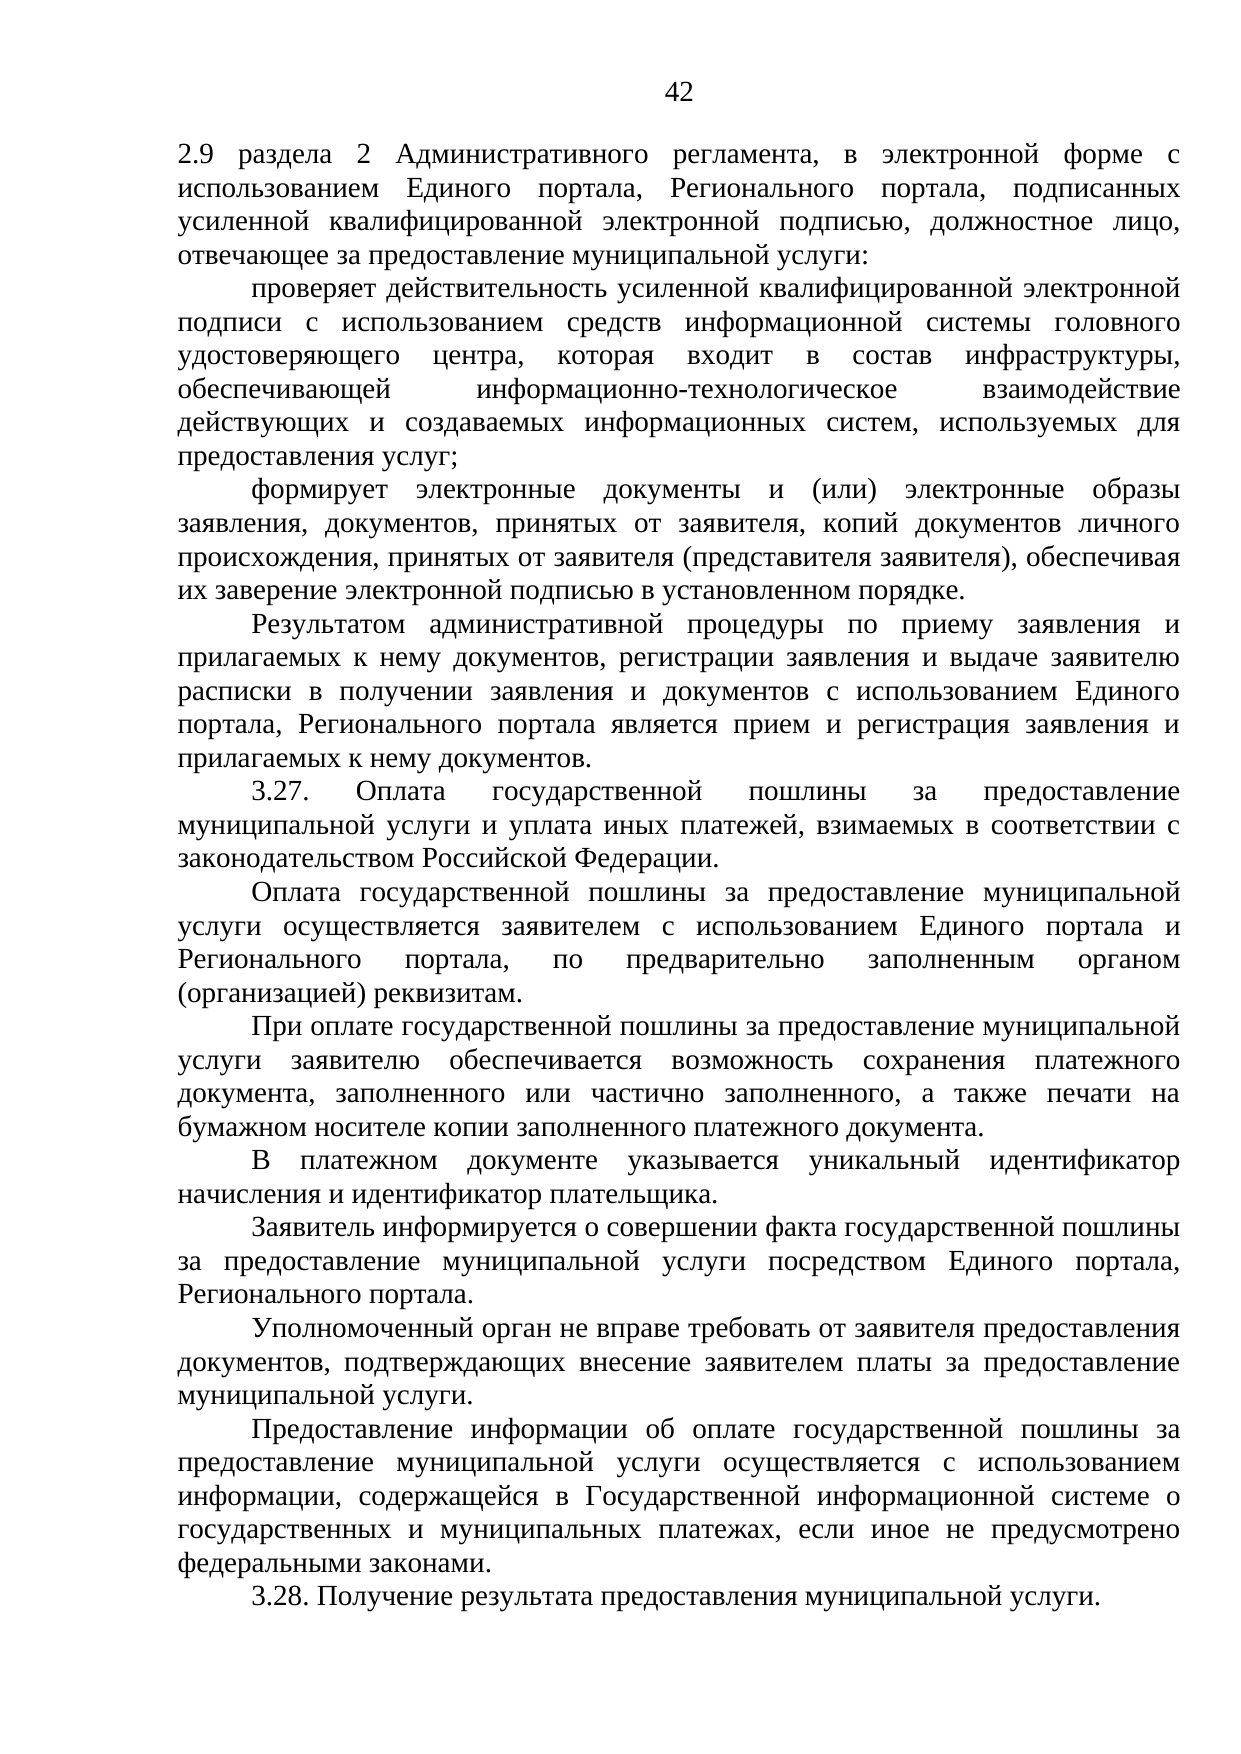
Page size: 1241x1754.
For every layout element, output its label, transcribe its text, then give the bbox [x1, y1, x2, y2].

text формирует электронные документы и (или) электронные образы заявления, документов, принятых от заявителя, копий документов личного происхождения, принятых от заявителя (представителя заявителя), обеспечивая их заверение электронной подписью в установленном порядке. [177, 472, 1181, 606]
text При оплате государственной пошлины за предоставление муниципальной услуги заявителю обеспечивается возможность сохранения платежного документа, заполненного или частично заполненного, а также печати на бумажном носителе копии заполненного платежного документа. [177, 1008, 1181, 1142]
text Результатом административной процедуры по приему заявления и прилагаемых к нему документов, регистрации заявления и выдаче заявителю расписки в получении заявления и документов с использованием Единого портала, Регионального портала является прием и регистрация заявления и прилагаемых к нему документов. [177, 606, 1181, 773]
text Заявитель информируется о совершении факта государственной пошлины за предоставление муниципальной услуги посредством Единого портала, Регионального портала. [177, 1209, 1181, 1310]
text проверяет действительность усиленной квалифицированной электронной подписи с использованием средств информационной системы головного удостоверяющего центра, которая входит в состав инфраструктуры, обеспечивающей информационно-технологическое взаимодействие действующих и создаваемых информационных систем, используемых для предоставления услуг; [177, 270, 1181, 472]
text Уполномоченный орган не вправе требовать от заявителя предоставления документов, подтверждающих внесение заявителем платы за предоставление муниципальной услуги. [177, 1310, 1181, 1411]
text Предоставление информации об оплате государственной пошлины за предоставление муниципальной услуги осуществляется с использованием информации, содержащейся в Государственной информационной системе о государственных и муниципальных платежах, если иное не предусмотрено федеральными законами. [177, 1411, 1181, 1578]
text 3.28. Получение результата предоставления муниципальной услуги. [177, 1578, 1181, 1612]
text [177, 136, 1181, 270]
text В платежном документе указывается уникальный идентификатор начисления и идентификатор плательщика. [177, 1142, 1181, 1209]
text 3.27. Оплата государственной пошлины за предоставление муниципальной услуги и уплата иных платежей, взимаемых в соответствии с законодательством Российской Федерации. [177, 773, 1181, 874]
text Оплата государственной пошлины за предоставление муниципальной услуги осуществляется заявителем с использованием Единого портала и Регионального портала, по предварительно заполненным органом (организацией) реквизитам. [177, 874, 1181, 1008]
